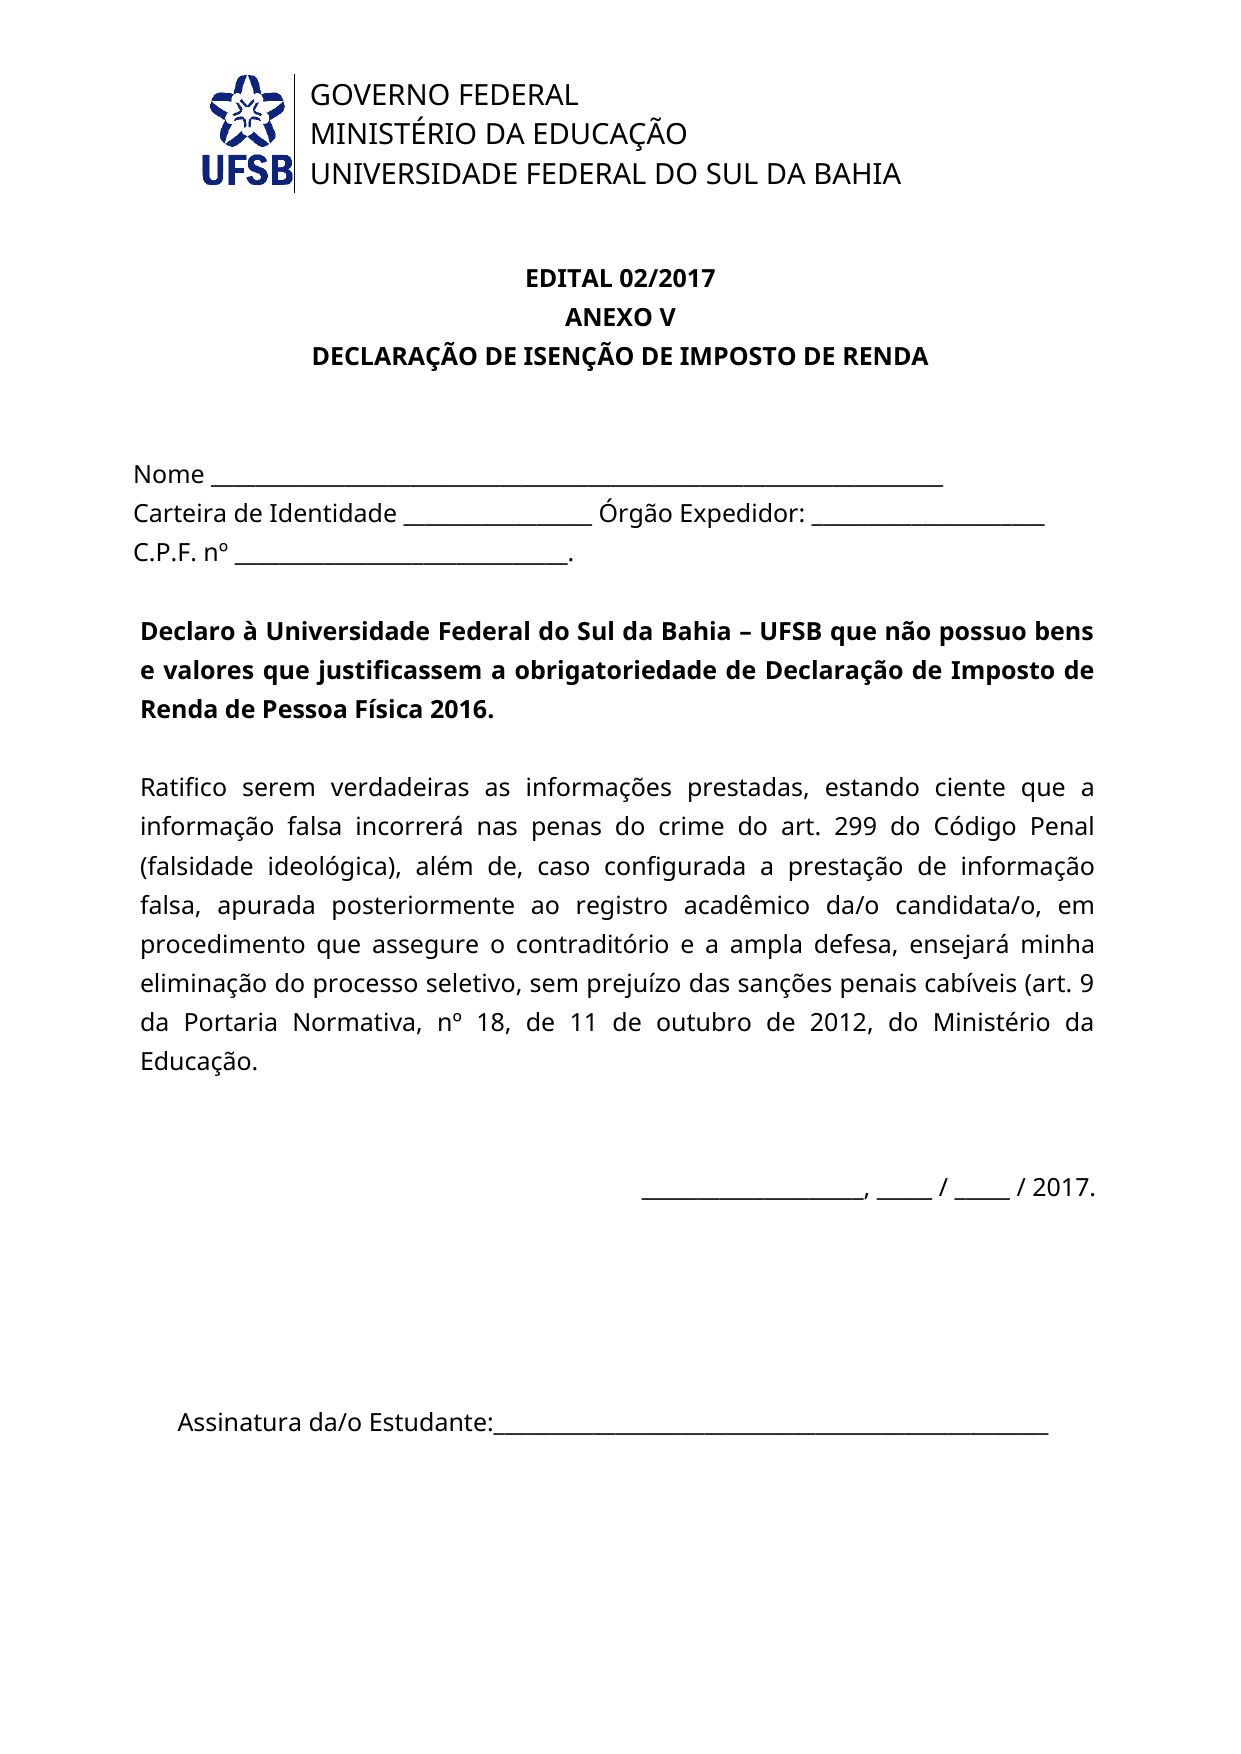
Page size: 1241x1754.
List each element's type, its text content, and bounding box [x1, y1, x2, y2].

text Assinatura da/o Estudante:__________________________________________________ [177, 1404, 1096, 1438]
text C.P.F. nº ______________________________. [133, 535, 1107, 569]
text Carteira de Identidade _________________ Órgão Expedidor: _____________________ [133, 496, 1107, 530]
list EDITAL 02/2017 [177, 261, 1063, 295]
list ANEXO V [177, 300, 1063, 334]
text Nome __________________________________________________________________ [133, 457, 1107, 491]
list DECLARAÇÃO DE ISENÇÃO DE IMPOSTO DE RENDA [177, 339, 1063, 373]
list ____________________, _____ / _____ / 2017. [177, 1169, 1096, 1203]
text Ratifico serem verdadeiras as informações prestadas, estando ciente que a informação falsa incorrerá nas penas do crime do art. 299 do Código Penal (falsidade ideológica), além de, caso configurada a prestação de informação falsa, apurada posteriormente ao registro acadêmico da/o candidata/o, em procedimento que assegure o contraditório e a ampla defesa, ensejará minha eliminação do processo seletivo, sem prejuízo das sanções penais cabíveis (art. 9 da Portaria Normativa, nº 18, de 11 de outubro de 2012, do Ministério da Educação. [140, 770, 1096, 1078]
text Declaro à Universidade Federal do Sul da Bahia – UFSB que não possuo bens e valores que justificassem a obrigatoriedade de Declaração de Imposto de Renda de Pessoa Física 2016. [140, 613, 1096, 726]
picture [196, 73, 294, 187]
